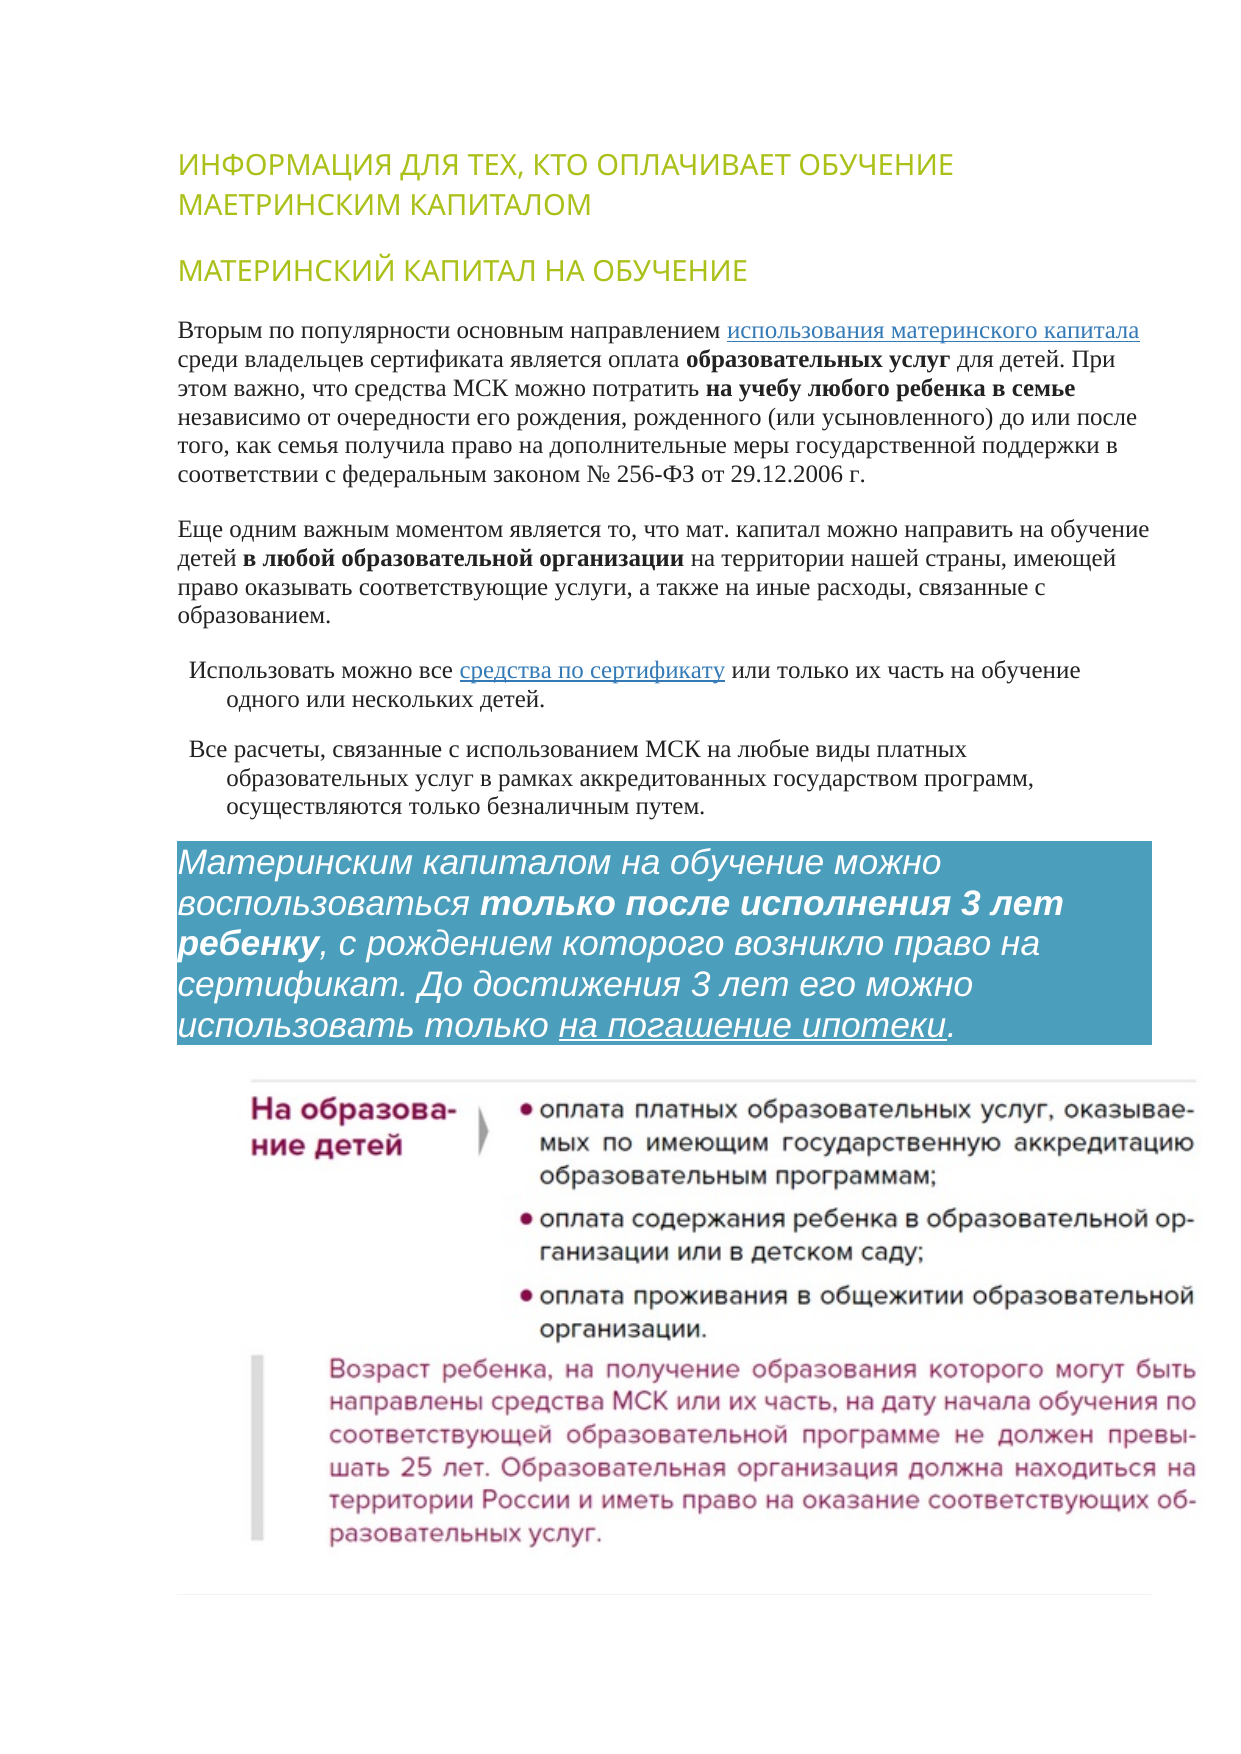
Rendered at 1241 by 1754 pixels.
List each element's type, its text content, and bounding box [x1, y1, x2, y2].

text Еще одним важным моментом является то, что мат. капитал можно направить на обучение детей в любой образовательной организации на территории нашей страны, имеющей право оказывать соответствующие услуги, а также на иные расходы, связанные с образованием. [177, 514, 1152, 629]
text Материнским капиталом на обучение можно воспользоваться только после исполнения 3 лет ребенку, с рождением которого возникло право на сертификат. До достижения 3 лет его можно использовать только на погашение ипотеки. [177, 841, 1152, 1045]
text Вторым по популярности основным направлением использования материнского капитала среди владельцев сертификата является оплата образовательных услуг для детей. При этом важно, что средства МСК можно потратить на учебу любого ребенка в семье независимо от очередности его рождения, рожденного (или усыновленного) до или после того, как семья получила право на дополнительные меры государственной поддержки в соответствии с федеральным законом № 256-ФЗ от 29.12.2006 г. [177, 316, 1152, 488]
text Все расчеты, связанные с использованием МСК на любые виды платных образовательных услуг в рамках аккредитованных государством программ, осуществляются только безналичным путем. [188, 734, 1152, 820]
picture [177, 1070, 1241, 1560]
text Информация для тех, кто оплачивает обучение маетринским капиталом [177, 144, 1152, 224]
text Материнский капитал на обучение [177, 250, 1152, 289]
text Использовать можно все средства по сертификату или только их часть на обучение одного или нескольких детей. [188, 655, 1152, 713]
